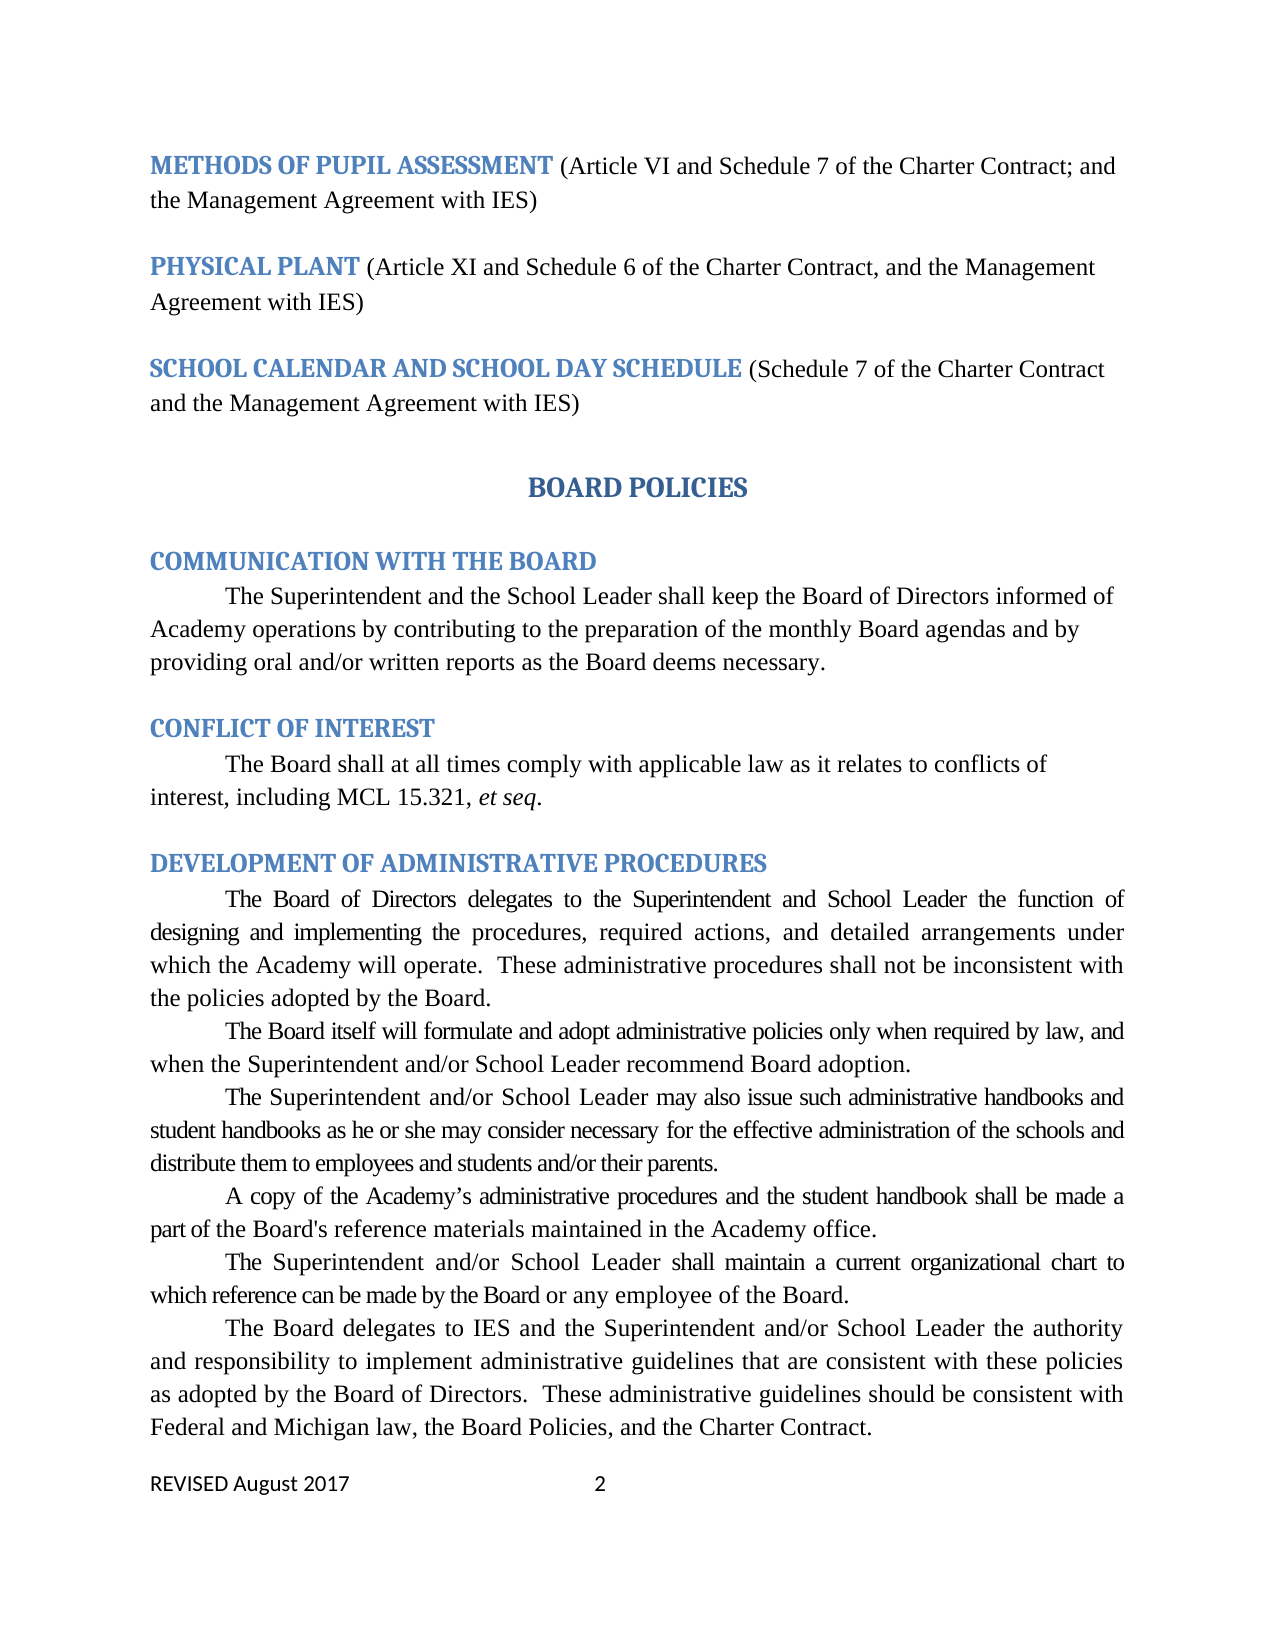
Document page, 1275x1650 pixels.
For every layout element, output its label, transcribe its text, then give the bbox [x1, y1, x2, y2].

text The Superintendent and the School Leader shall keep the Board of Directors informed of Academy operations by contributing to the preparation of the monthly Board agendas and by providing oral and/or written reports as the Board deems necessary. [150, 581, 1125, 676]
text The Board of Directors delegates to the Superintendent and School Leader the function of designing and implementing the procedures, required actions, and detailed arrangements under which the Academy will operate. These administrative procedures shall not be inconsistent with the policies adopted by the Board. [150, 884, 1125, 1012]
subtitle BOARD POLICIES [150, 471, 1125, 505]
subtitle COMMUNICATION WITH THE BOARD [150, 546, 1125, 577]
text The Board shall at all times comply with applicable law as it relates to conflicts of interest, including MCL 15.321, et seq. [150, 749, 1125, 811]
text The Board delegates to IES and the Superintendent and/or School Leader the authority and responsibility to implement administrative guidelines that are consistent with these policies as adopted by the Board of Directors. These administrative guidelines should be consistent with Federal and Michigan law, the Board Policies, and the Charter Contract. [150, 1313, 1125, 1441]
text The Board itself will formulate and adopt administrative policies only when required by law, and when the Superintendent and/or School Leader recommend Board adoption. [150, 1016, 1125, 1078]
text SCHOOL CALENDAR AND SCHOOL DAY SCHEDULE (Schedule 7 of the Charter Contract and the Management Agreement with IES) [150, 353, 1125, 417]
text A copy of the Academy’s administrative procedures and the student handbook shall be made a part of the Board's reference materials maintained in the Academy office. [150, 1181, 1125, 1243]
text The Superintendent and/or School Leader may also issue such administrative handbooks and student handbooks as he or she may consider necessary for the effective administration of the schools and distribute them to employees and students and/or their parents. [150, 1082, 1125, 1177]
subtitle CONFLICT OF INTEREST [150, 713, 1125, 744]
text PHYSICAL PLANT (Article XI and Schedule 6 of the Charter Contract, and the Management Agreement with IES) [150, 251, 1125, 316]
subtitle DEVELOPMENT OF ADMINISTRATIVE PROCEDURES [150, 848, 1125, 879]
text METHODS OF PUPIL ASSESSMENT (Article VI and Schedule 7 of the Charter Contract; and the Management Agreement with IES) [150, 150, 1125, 214]
text The Superintendent and/or School Leader shall maintain a current organizational chart to which reference can be made by the Board or any employee of the Board. [150, 1247, 1125, 1309]
